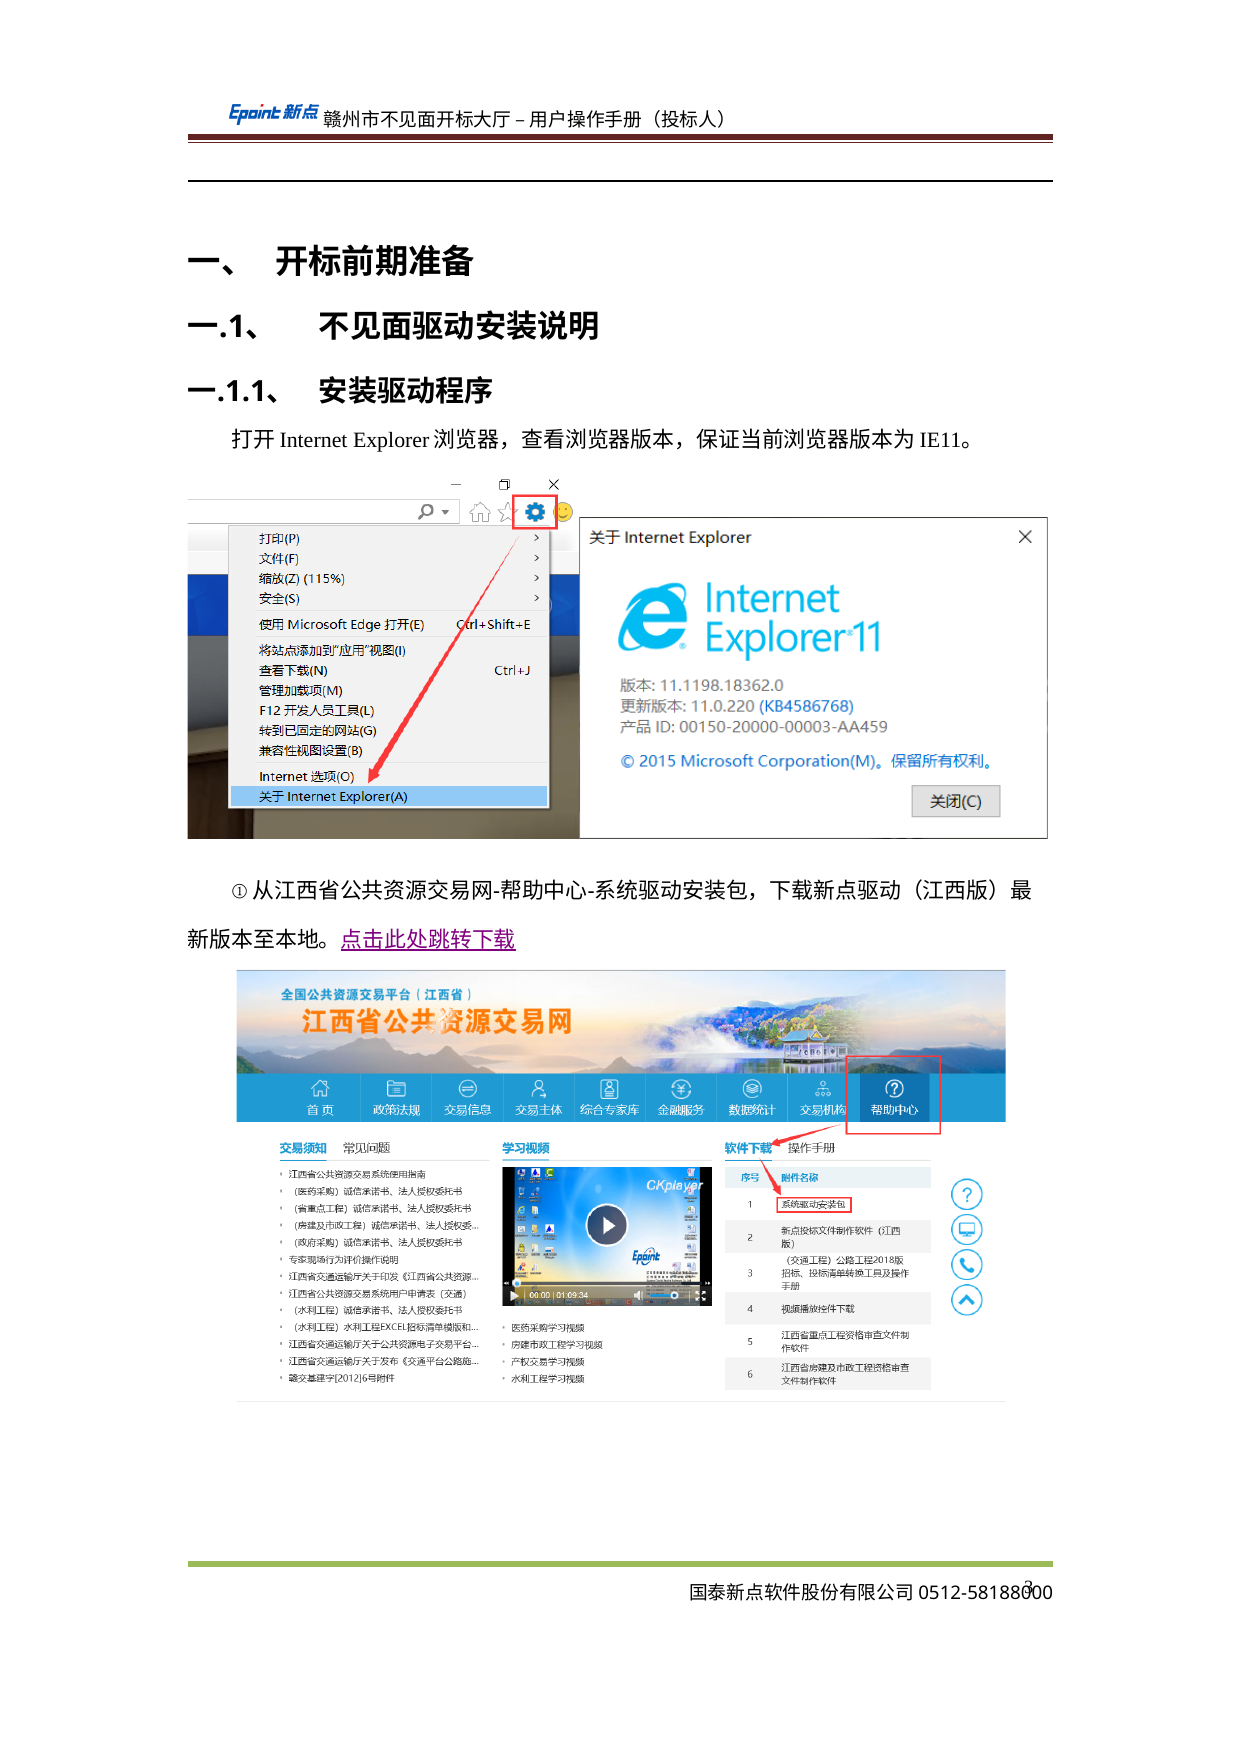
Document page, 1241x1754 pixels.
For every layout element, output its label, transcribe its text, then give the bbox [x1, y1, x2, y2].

subtitle 安装驱动程序 [187, 357, 1053, 422]
picture [225, 88, 324, 127]
picture [187, 470, 1048, 839]
subtitle 开标前期准备 [187, 227, 1053, 292]
text ①从江西省公共资源交易网-帮助中心-系统驱动安装包，下载新点驱动（江西版）最新版本至本地。点击此处跳转下载 [187, 873, 1053, 954]
picture [236, 969, 1006, 1402]
subtitle 不见面驱动安装说明 [187, 292, 1053, 357]
text 打开Internet Explorer浏览器，查看浏览器版本，保证当前浏览器版本为IE11。 [187, 422, 1053, 454]
